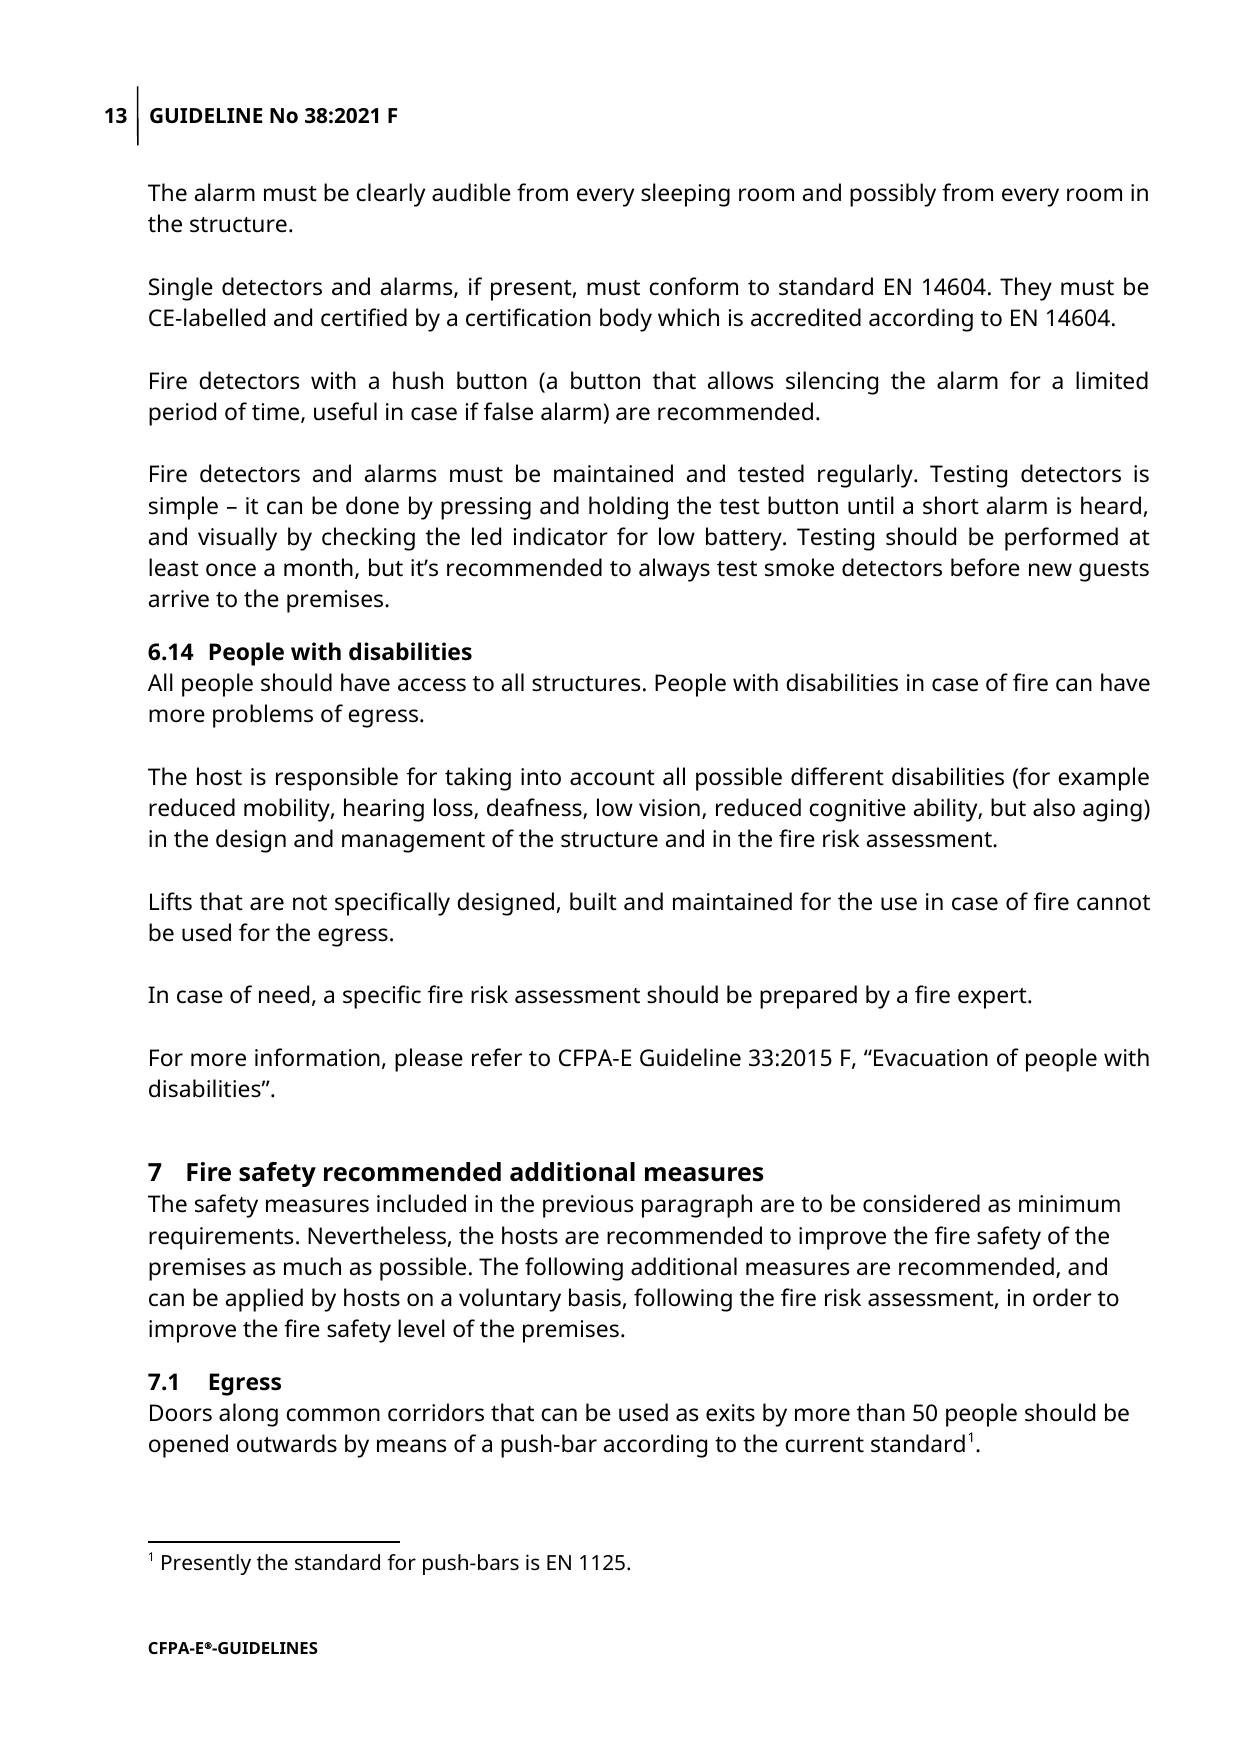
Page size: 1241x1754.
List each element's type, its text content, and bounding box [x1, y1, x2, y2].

text For more information, please refer to CFPA-E Guideline 33:2015 F, “Evacuation of people with disabilities”. [148, 1042, 1152, 1104]
text The host is responsible for taking into account all possible different disabilities (for example reduced mobility, hearing loss, deafness, low vision, reduced cognitive ability, but also aging) in the design and management of the structure and in the fire risk assessment. [148, 761, 1152, 854]
text Single detectors and alarms, if present, must conform to standard EN 14604. They must be CE-labelled and certified by a certification body which is accredited according to EN 14604. [148, 271, 1152, 333]
text Fire detectors with a hush button (a button that allows silencing the alarm for a limited period of time, useful in case if false alarm) are recommended. [148, 365, 1152, 427]
text All people should have access to all structures. People with disabilities in case of fire can have more problems of egress. [148, 667, 1152, 729]
text The alarm must be clearly audible from every sleeping room and possibly from every room in the structure. [148, 177, 1152, 240]
text Doors along common corridors that can be used as exits by more than 50 people should be opened outwards by means of a push-bar according to the current standard. [148, 1397, 1152, 1459]
text Fire detectors and alarms must be maintained and tested regularly. Testing detectors is simple – it can be done by pressing and holding the test button until a short alarm is heard, and visually by checking the led indicator for low battery. Testing should be performed at least once a month, but it’s recommended to always test smoke detectors before new guests arrive to the premises. [148, 458, 1152, 615]
text Lifts that are not specifically designed, built and maintained for the use in case of fire cannot be used for the egress. [148, 886, 1152, 948]
subtitle People with disabilities [148, 636, 1152, 667]
subtitle Egress [148, 1365, 1152, 1397]
text In case of need, a specific fire risk assessment should be prepared by a fire expert. [148, 979, 1152, 1011]
subtitle Fire safety recommended additional measures [148, 1154, 1152, 1188]
text The safety measures included in the previous paragraph are to be considered as minimum requirements. Nevertheless, the hosts are recommended to improve the fire safety of the premises as much as possible. The following additional measures are recommended, and can be applied by hosts on a voluntary basis, following the fire risk assessment, in order to improve the fire safety level of the premises. [148, 1188, 1152, 1344]
